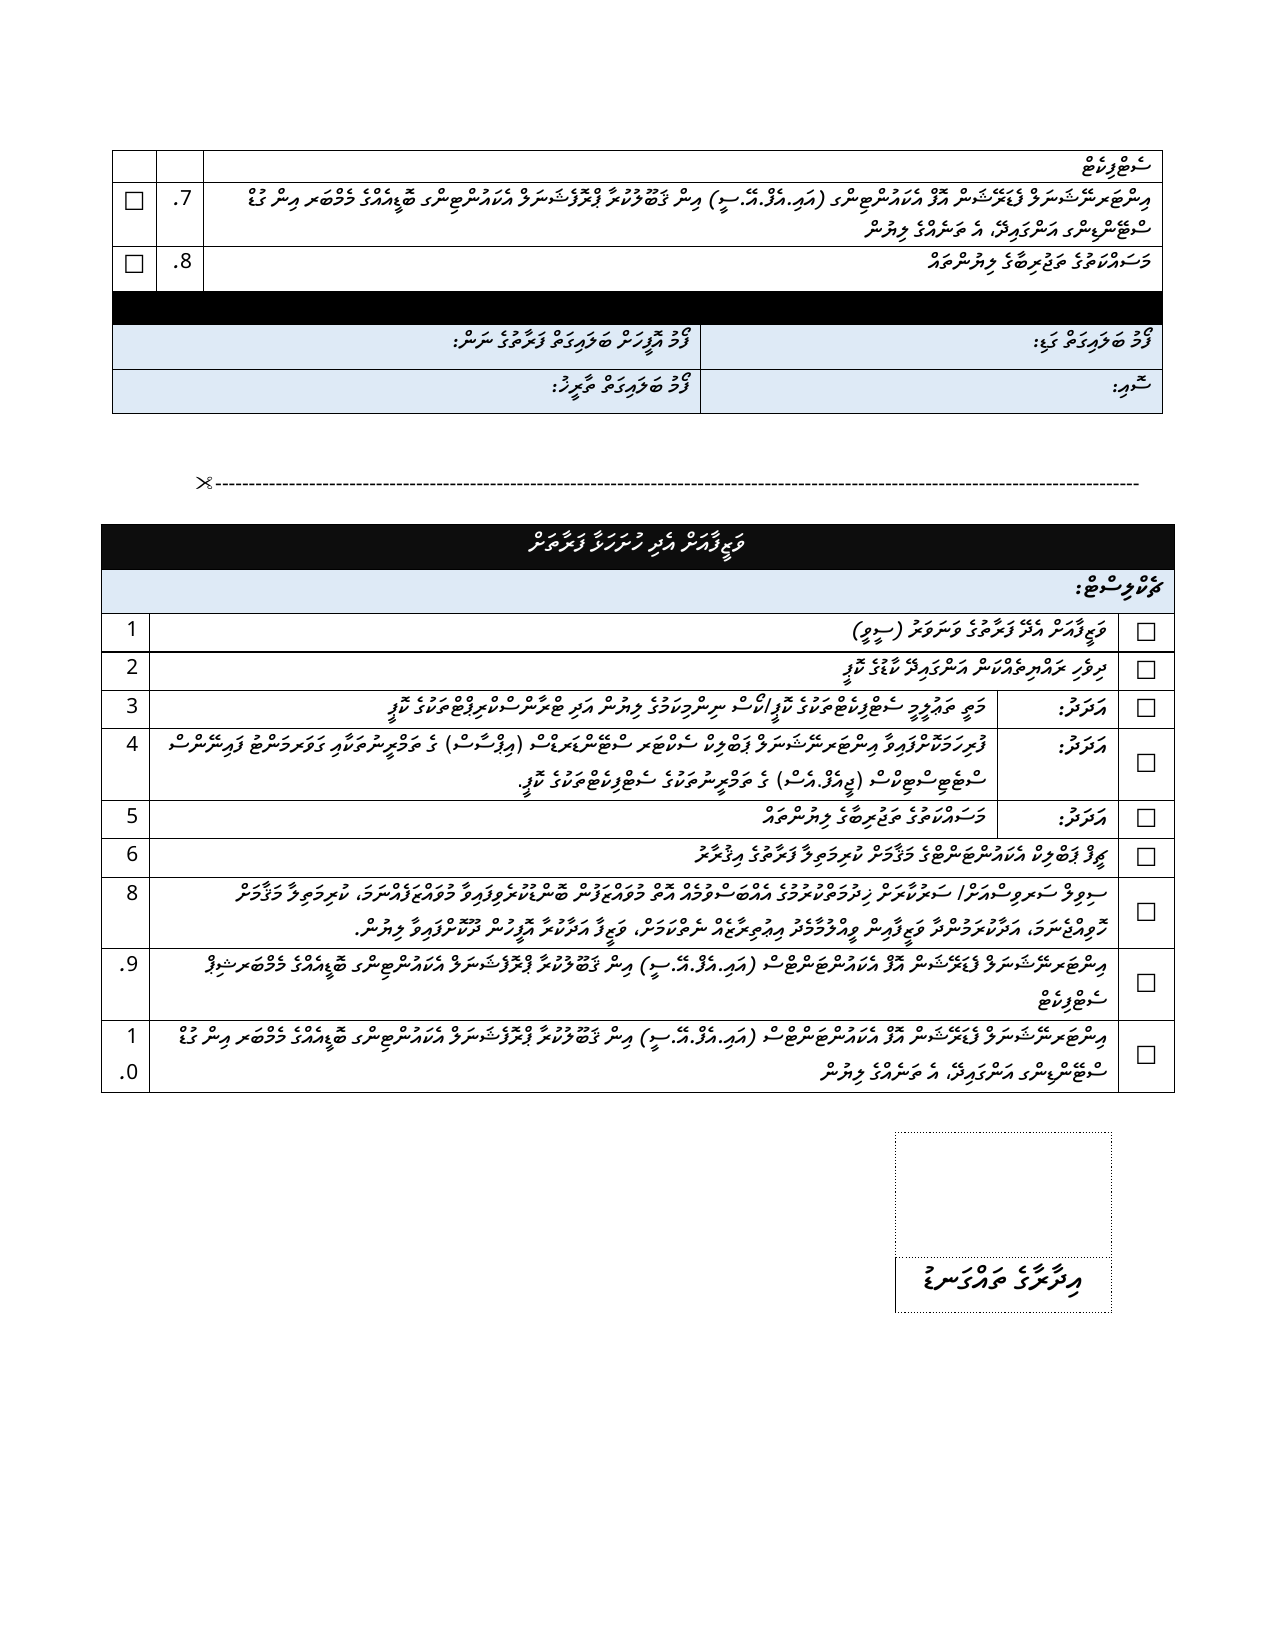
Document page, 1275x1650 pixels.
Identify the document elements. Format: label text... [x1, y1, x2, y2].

table_cell ފޯމު ބަލައިގަތް ގަޑި: [701, 325, 1162, 369]
table_cell އިންޓަރނޭޝަނަލް ފެޑަރޭޝަން އޮފް އެކައުންޓިންގ (އައި.އެފް.އޭ.ސީ) އިން ޤަބޫލުކުރާ ޕްރޮފެޝަނަލް އެކައުންޓިންގ ބޮޑީއެއްގެ މެމްބަރ އިން ގުޑް ސްޓޭންޑިންގ އަންގައިދޭ، އެ ތަނެއްގެ ލިޔުން [204, 183, 1162, 246]
table_cell 4 [102, 729, 149, 800]
table_cell އަދަދު: [998, 691, 1118, 728]
table_cell 8. [157, 247, 203, 291]
table_cell 2 [102, 653, 149, 690]
table_cell ޗެކްލިސްޓް: [102, 570, 1174, 613]
table_header [896, 1132, 1111, 1257]
table_cell ވަޒީފާއަށް އެދޭ ފަރާތުގެ ވަނަވަރު (ސީވީ) [150, 614, 1118, 651]
table_cell ☐ [113, 247, 156, 291]
table_cell އަދަދު: [998, 801, 1118, 838]
table_cell 6 [102, 839, 149, 877]
table_cell މަސައްކަތުގެ ތަޖުރިބާގެ ލިޔުންތައް [150, 801, 997, 838]
table_cell ޗީފް ޕަބްލިކް އެކައުންޓަންޓްގެ މަޤާމަށް ކުރިމަތިލާ ފަރާތުގެ އިޤުރާރު [150, 839, 1118, 877]
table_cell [204, 151, 1162, 182]
table_cell 10. [102, 1021, 149, 1092]
table_cell ސޮއި: [701, 370, 1162, 413]
table_cell ☐ [1119, 949, 1174, 1020]
table_cell މަސައްކަތުގެ ތަޖުރިބާގެ ލިޔުންތައް [204, 247, 1162, 291]
table_cell އިންޓަރނޭޝަނަލް ފެޑަރޭޝަން އޮފް އެކައުންޓަންޓްސް (އައި.އެފް.އޭ.ސީ) އިން ޤަބޫލުކުރާ ޕްރޮފެޝަނަލް އެކައުންޓިންގ ބޮޑީއެއްގެ މެމްބަރޝިޕް ސެޓްފިކެޓް [150, 949, 1118, 1020]
table_cell އަދަދު: [998, 729, 1118, 800]
table_cell 7. [157, 183, 203, 246]
table_cell ☐ [1119, 1021, 1174, 1092]
table_cell އިންޓަރނޭޝަނަލް ފެޑަރޭޝަން އޮފް އެކައުންޓަންޓްސް (އައި.އެފް.އޭ.ސީ) އިން ޤަބޫލުކުރާ ޕްރޮފެޝަނަލް އެކައުންޓިންގ ބޮޑީއެއްގެ މެމްބަރ އިން ގުޑް ސްޓޭންޑިންގ އަންގައިދޭ، އެ ތަނެއްގެ ލިޔުން [150, 1021, 1118, 1092]
table_header ވަޒީފާއަށް އެދި ހުށަހަޅާ ފަރާތަށް [102, 525, 1174, 569]
table_cell 1 [102, 614, 149, 651]
table_cell ☐ [1119, 729, 1174, 800]
table_cell އިދާރާގެ ތައްގަނޑު [896, 1257, 1111, 1312]
table_cell 5 [102, 801, 149, 838]
table_cell 6. [157, 151, 203, 182]
table_cell ☐ [113, 183, 156, 246]
table_cell ☐ [1119, 653, 1174, 690]
table_cell ☐ [1119, 801, 1174, 838]
table_cell ☐ [1119, 878, 1174, 948]
table_cell ފޯމު ބަލައިގަތް ތާރީޚު: [113, 370, 700, 413]
table_cell ދިވެހި ރައްޔިތެއްކަން އަންގައިދޭ ކާޑުގެ ކޮޕީ [150, 653, 1118, 690]
table_cell ☐ [1119, 839, 1174, 877]
table_cell ފޯމު އޮފީހަށް ބަލައިގަތް ފަރާތުގެ ނަން: [113, 325, 700, 369]
text ------------------------------------------------------------------------------------------------------------------------------------------ [112, 468, 1140, 499]
table_cell ☐ [113, 151, 156, 182]
table_cell ފުރިހަމަކޮށްފައިވާ އިންޓަރނޭޝަނަލް ޕަބްލިކް ސެކްޓަރ ސްޓޭންޑަރޑްސް (އިޕްސާސް) ގެ ތަމްރީނުތަކާއި ގަވަރމަންޓު ފައިނޭންސް ސްޓެޓިސްޓިކްސް (ޖީއެފް.އެސް) ގެ ތަމްރީނުތަކުގެ ސެޓްފިކެޓްތަކުގެ ކޮޕީ. [150, 729, 997, 800]
table_cell ☐ [1119, 691, 1174, 728]
table_cell 9. [102, 949, 149, 1020]
table_cell 8 [102, 878, 149, 948]
table_cell މަތީ ތަޢުލީމީ ސެޓްފިކެޓްތަކުގެ ކޮޕީ/ކޯސް ނިންމިކަމުގެ ލިޔުން އަދި ޓްރާންސްކްރިޕްޓްތަކުގެ ކޮޕީ [150, 691, 997, 728]
table_cell ސިވިލް ސަރވިސްއަށް/ ސަރުކާރަށް ޚިދުމަތްކުރުމުގެ އެއްބަސްވުމެއް އޮތް މުވައްޒަފުން ބޮންޑުކުރެވިފައިވާ މުވައްޒަފެއްނަމަ، ކުރިމަތިލާ މަޤާމަށް ހޮވިއްޖެނަމަ، އަދާކުރަމުންދާ ވަޒީފާއިން ވީއްލުމާމެދު އިޢުތިރާޒެއް ނެތްކަމަށް، ވަޒީފާ އަދާކުރާ އޮފީހުން ދޫކޮށްފައިވާ ލިޔުން. [150, 878, 1118, 948]
table_cell [113, 292, 1162, 324]
table_cell 3 [102, 691, 149, 728]
table_cell ☐ [1119, 614, 1174, 651]
